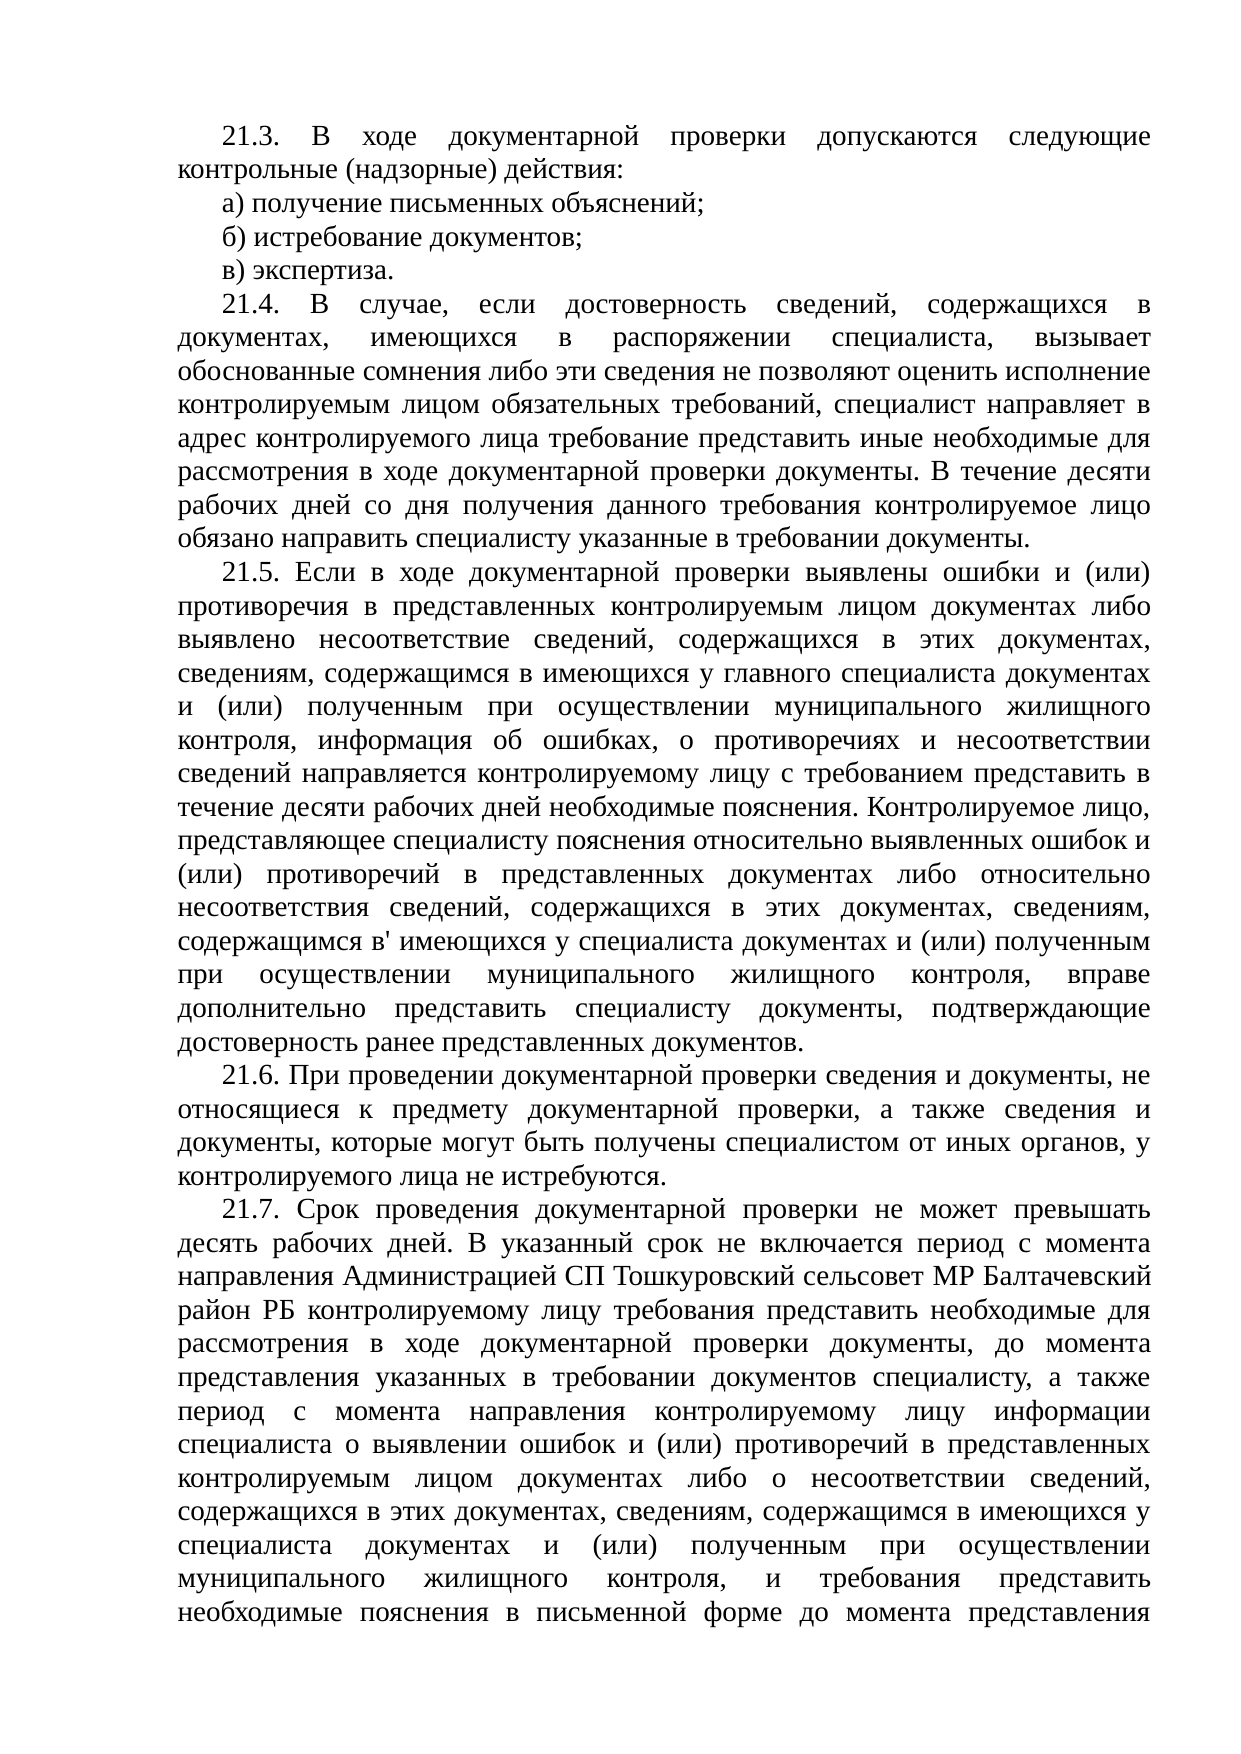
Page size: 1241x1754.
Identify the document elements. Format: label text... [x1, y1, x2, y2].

text б) истребование документов; [177, 219, 1152, 252]
text в) экспертиза. [177, 252, 1152, 286]
text а) получение письменных объяснений; [177, 185, 1152, 219]
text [177, 1191, 1152, 1627]
text 21.6. При проведении документарной проверки сведения и документы, не относящиеся к предмету документарной проверки, а также сведения и документы, которые могут быть получены специалистом от иных органов, у контролируемого лица не истребуются. [177, 1057, 1152, 1191]
text 21.5. Если в ходе документарной проверки выявлены ошибки и (или) противоречия в представленных контролируемым лицом документах либо выявлено несоответствие сведений, содержащихся в этих документах, сведениям, содержащимся в имеющихся у главного специалиста документах и (или) полученным при осуществлении муниципального жилищного контроля, информация об ошибках, о противоречиях и несоответствии сведений направляется контролируемому лицу с требованием представить в течение десяти рабочих дней необходимые пояснения. Контролируемое лицо, представляющее специалисту пояснения относительно выявленных ошибок и (или) противоречий в представленных документах либо относительно несоответствия сведений, содержащихся в этих документах, сведениям, содержащимся в' имеющихся у специалиста документах и (или) полученным при осуществлении муниципального жилищного контроля, вправе дополнительно представить специалисту документы, подтверждающие достоверность ранее представленных документов. [177, 554, 1152, 1057]
text 21.3. В ходе документарной проверки допускаются следующие контрольные (надзорные) действия: [177, 118, 1152, 185]
text 21.4. В случае, если достоверность сведений, содержащихся в документах, имеющихся в распоряжении специалиста, вызывает обоснованные сомнения либо эти сведения не позволяют оценить исполнение контролируемым лицом обязательных требований, специалист направляет в адрес контролируемого лица требование представить иные необходимые для рассмотрения в ходе документарной проверки документы. В течение десяти рабочих дней со дня получения данного требования контролируемое лицо обязано направить специалисту указанные в требовании документы. [177, 286, 1152, 554]
